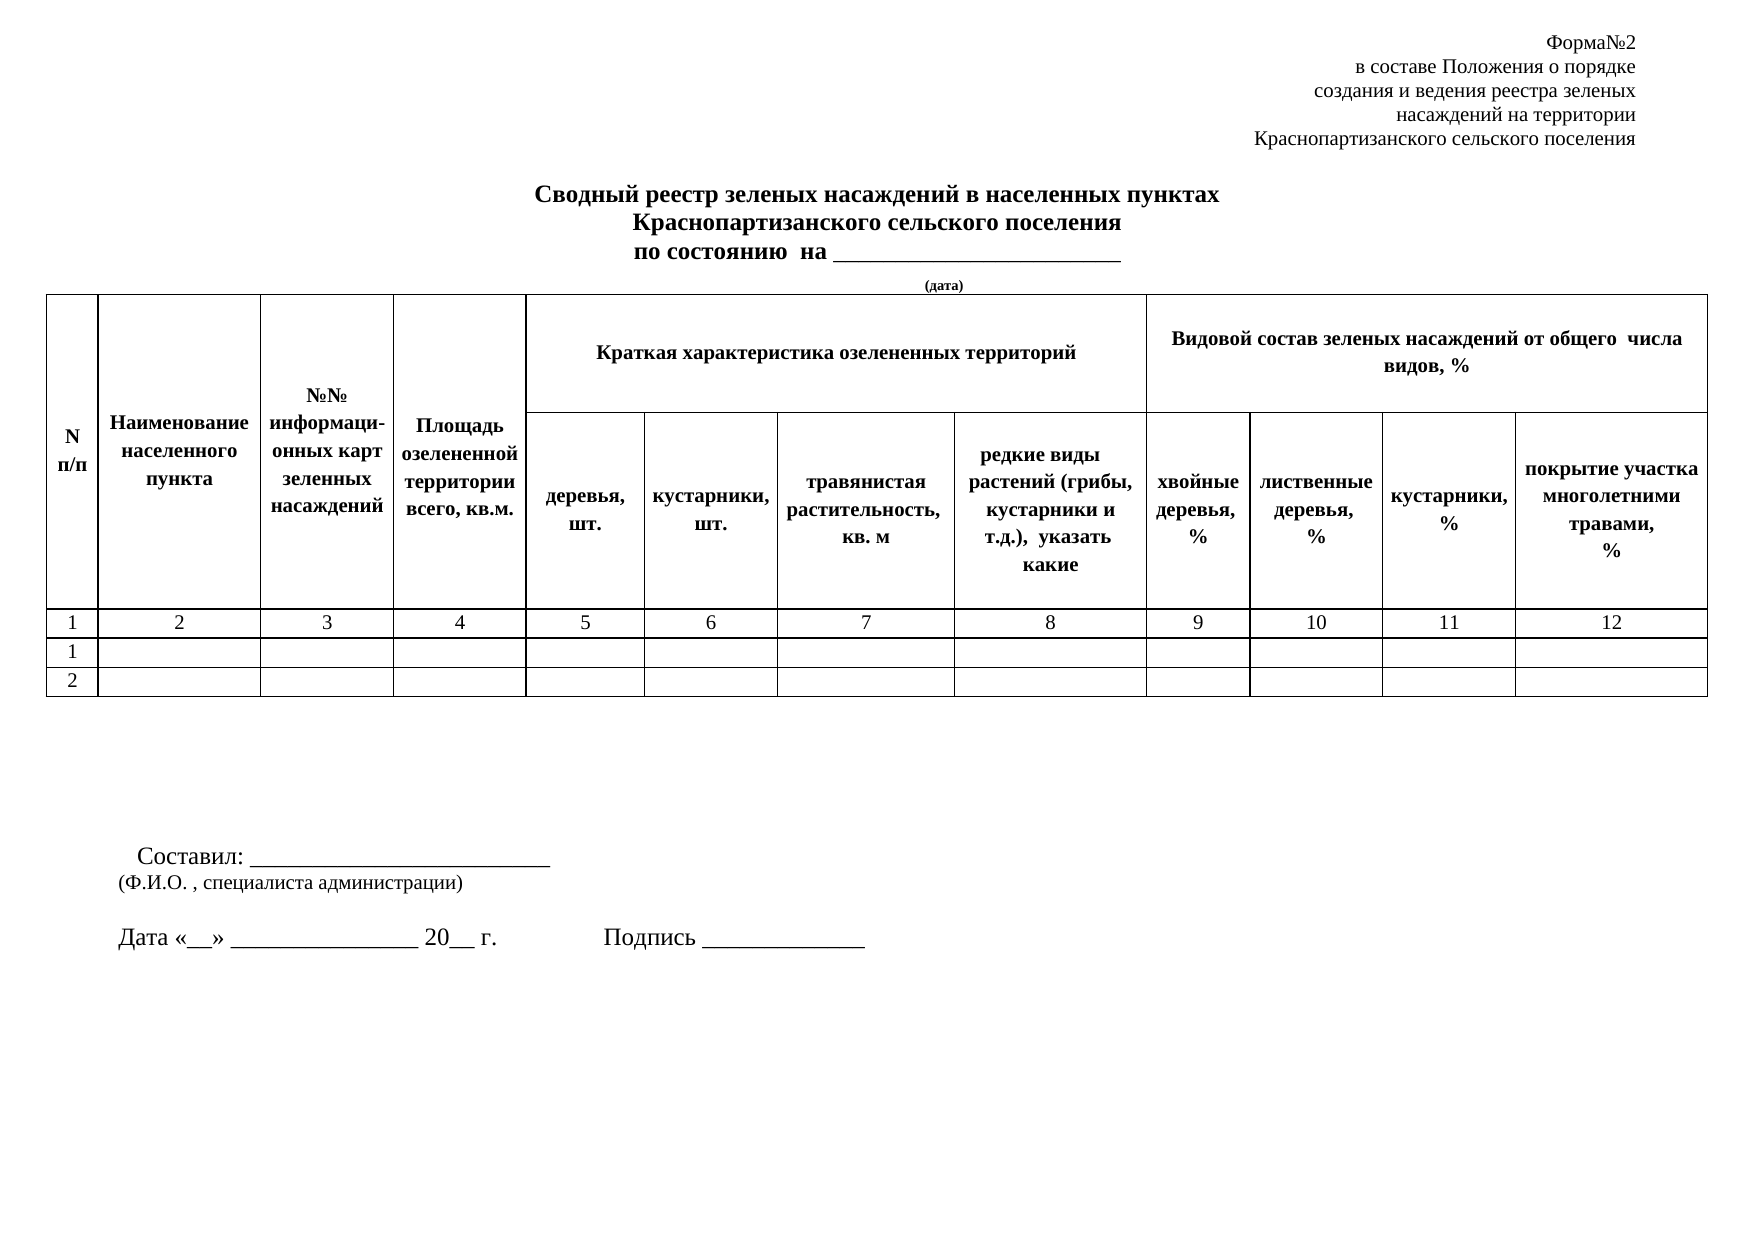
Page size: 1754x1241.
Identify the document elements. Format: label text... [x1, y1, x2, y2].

table_cell [1251, 668, 1382, 696]
table_cell [99, 639, 260, 666]
table_cell [1147, 668, 1249, 696]
table_cell 4 [394, 610, 525, 637]
table_cell кустарники, % [1383, 413, 1515, 608]
table_cell 12 [1516, 610, 1707, 637]
table_header Видовой состав зеленых насаждений от общего числа видов, % [1147, 295, 1707, 412]
text насаждений на территории [118, 102, 1636, 126]
table_header [394, 295, 525, 412]
table_cell [261, 639, 393, 666]
table_cell [645, 639, 777, 666]
table_cell [955, 668, 1146, 696]
table_header Краткая характеристика озелененных территорий [527, 295, 1146, 412]
text Краснопартизанского сельского поселения [118, 126, 1636, 150]
table_cell [394, 668, 525, 696]
table_cell Площадь озелененной территории всего, кв.м. [394, 412, 525, 608]
text по состоянию на _______________________ [118, 236, 1636, 265]
table_cell [394, 639, 525, 666]
table_cell [1383, 668, 1515, 696]
table_cell травянистая растительность, кв. м [778, 413, 954, 608]
table_cell 2 [47, 668, 97, 696]
table_cell редкие виды растений (грибы, кустарники и т.д.), указать какие [955, 413, 1146, 608]
table_cell 1 [47, 639, 97, 666]
table_cell [778, 639, 954, 666]
table_cell 9 [1147, 610, 1249, 637]
table_cell деревья, шт. [527, 413, 644, 608]
table_cell [645, 668, 777, 696]
text Составил: ________________________ [118, 841, 1636, 869]
table_cell 3 [261, 610, 393, 637]
table_cell 1 [47, 610, 97, 637]
text (дата) [118, 265, 1636, 294]
table_cell [1516, 668, 1707, 696]
table_header N п/п [47, 295, 97, 608]
text Дата «__» _______________ 20__ г. Подпись _____________ [118, 922, 1636, 951]
table_cell 10 [1251, 610, 1382, 637]
table_cell [778, 668, 954, 696]
table_header №№ информаци-онных карт зеленных насаждений [261, 295, 393, 608]
table_cell [1251, 639, 1382, 666]
text (Ф.И.О. , специалиста администрации) [118, 869, 1636, 894]
table_cell [1383, 639, 1515, 666]
table_cell [955, 639, 1146, 666]
table_cell 5 [527, 610, 644, 637]
table_cell 8 [955, 610, 1146, 637]
table_cell [261, 668, 393, 696]
table_cell 6 [645, 610, 777, 637]
text Форма№2 [118, 29, 1636, 54]
table_cell 2 [99, 610, 260, 637]
text создания и ведения реестра зеленых [118, 78, 1636, 102]
text Краснопартизанского сельского поселения [118, 207, 1636, 236]
table_cell покрытие участка многолетними травами, % [1516, 413, 1707, 608]
table_cell [527, 668, 644, 696]
table_cell [527, 639, 644, 666]
table_cell хвойные деревья, % [1147, 413, 1249, 608]
table_cell 7 [778, 610, 954, 637]
text в составе Положения о порядке [118, 54, 1636, 78]
table_cell кустарники, шт. [645, 413, 777, 608]
table_header Наименование населенного пункта [99, 295, 260, 608]
table_cell [1516, 639, 1707, 666]
table_cell 11 [1383, 610, 1515, 637]
table_cell лиственные деревья, % [1251, 413, 1382, 608]
table_cell [1147, 639, 1249, 666]
table_cell [99, 668, 260, 696]
text Сводный реестр зеленых насаждений в населенных пунктах [118, 179, 1636, 207]
